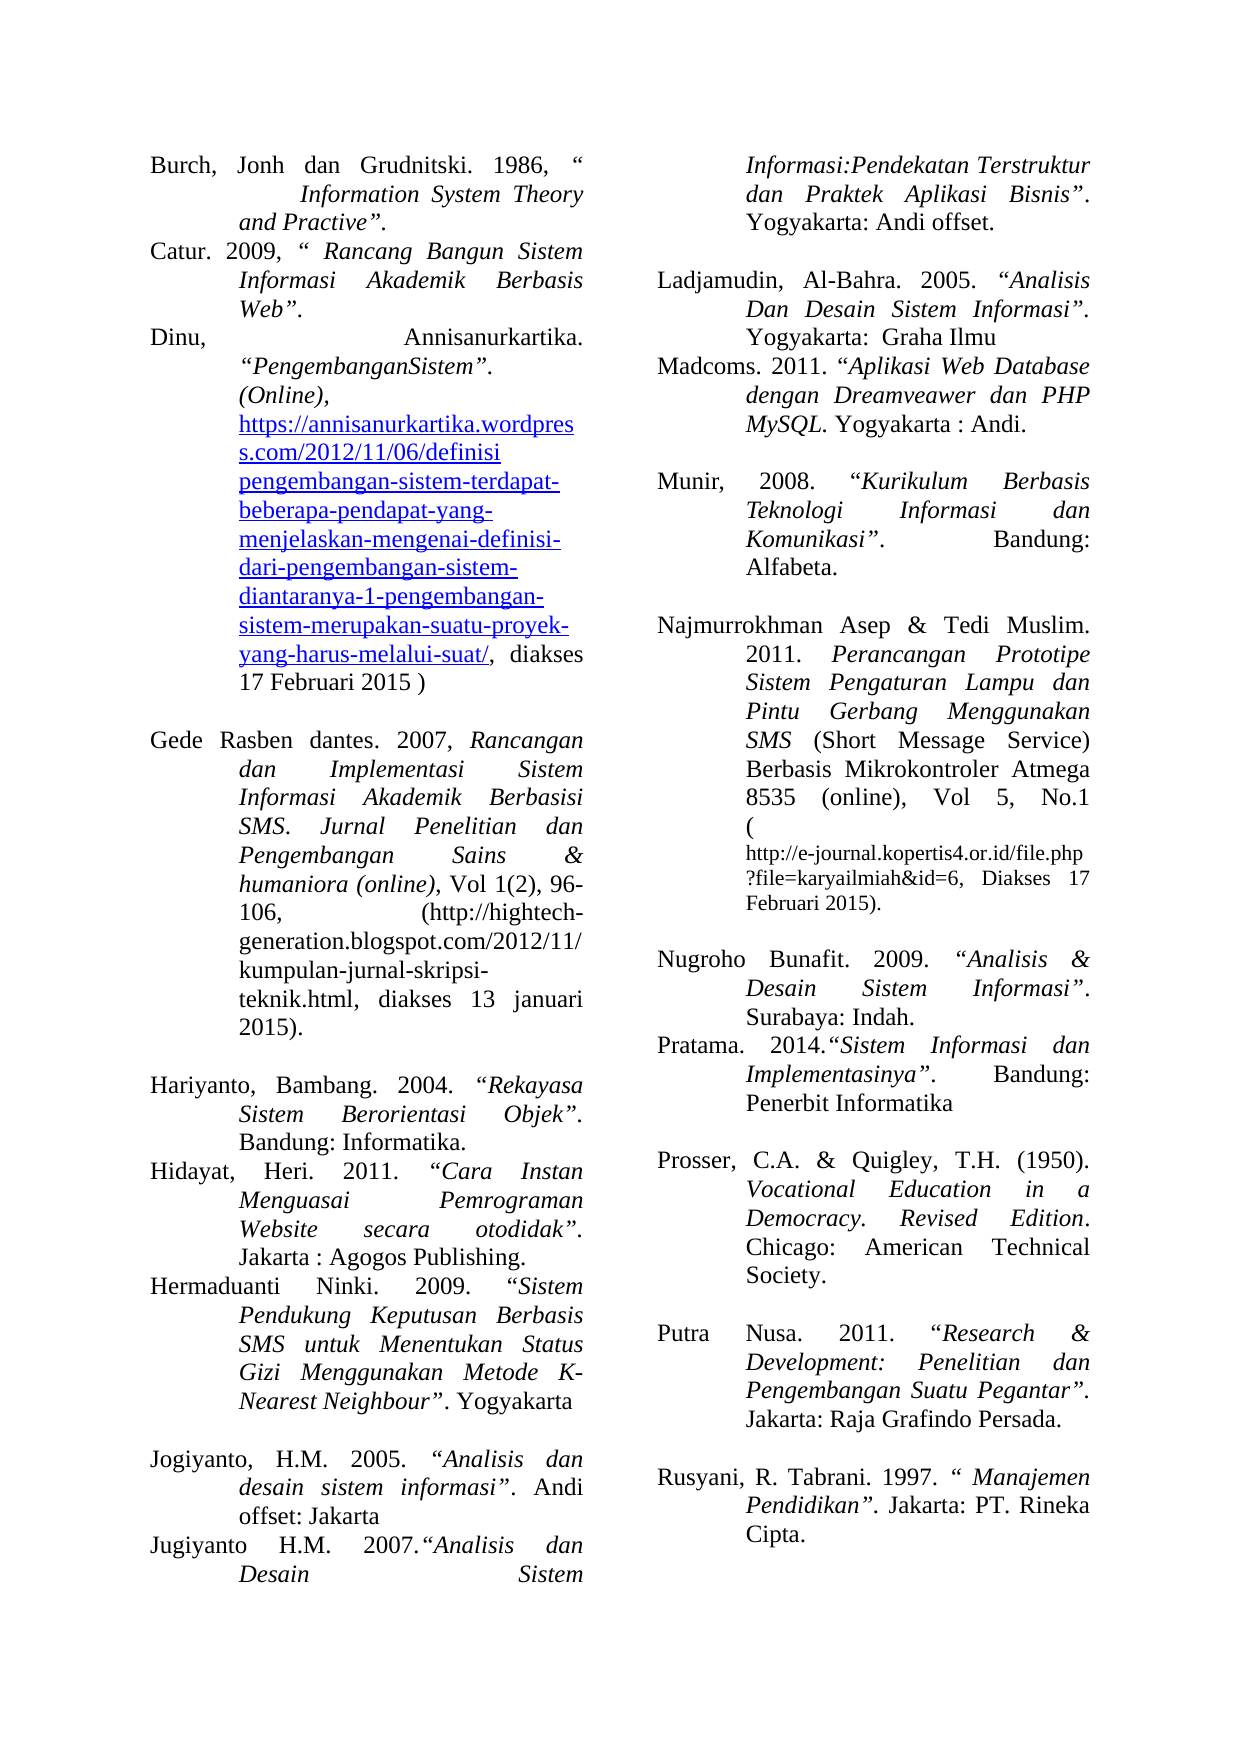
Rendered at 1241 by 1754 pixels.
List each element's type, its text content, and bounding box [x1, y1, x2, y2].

text Prosser, C.A. & Quigley, T.H. (1950). Vocational Education in a Democracy. Revised Edition. Chicago: American Technical Society. [657, 1146, 1090, 1289]
list Jugiyanto H.M. 2007.“Analisis dan Desain Sistem Informasi:Pendekatan Terstruktur dan Praktek Aplikasi Bisnis”. Yogyakarta: Andi offset. [657, 150, 1090, 236]
text Dinu, Annisanurkartika. “PengembanganSistem”. (Online), https://annisanurkartika.wordpress.com/2012/11/06/definisi pengembangan-sistem-terdapat-beberapa-pendapat-yang-menjelaskan-mengenai-definisi-dari-pengembangan-sistem-diantaranya-1-pengembangan-sistem-merupakan-suatu-proyek-yang-harus-melalui-suat/, diakses 17 Februari 2015 ) [150, 322, 583, 696]
text Munir, 2008. “Kurikulum Berbasis Teknologi Informasi dan Komunikasi”. Bandung: Alfabeta. [657, 466, 1090, 581]
text Hariyanto, Bambang. 2004. “Rekayasa Sistem Berorientasi Objek”. Bandung: Informatika. [150, 1070, 583, 1156]
text Pratama. 2014.“Sistem Informasi dan Implementasinya”. Bandung: Penerbit Informatika [657, 1031, 1090, 1117]
text Ladjamudin, Al-Bahra. 2005. “Analisis Dan Desain Sistem Informasi”. Yogyakarta: Graha Ilmu [657, 265, 1090, 351]
list Burch, Jonh dan Grudnitski. 1986, “ Information System Theory and Practive”. [150, 150, 583, 236]
text Najmurrokhman Asep & Tedi Muslim. 2011. Perancangan Prototipe Sistem Pengaturan Lampu dan Pintu Gerbang Menggunakan SMS (Short Message Service) Berbasis Mikrokontroler Atmega 8535 (online), Vol 5, No.1 (http://e-journal.kopertis4.or.id/file.php?file=karyailmiah&id=6, Diakses 17 Februari 2015). [657, 610, 1090, 916]
text Jogiyanto, H.M. 2005. “Analisis dan desain sistem informasi”. Andi offset: Jakarta [150, 1444, 583, 1530]
list Nugroho Bunafit. 2009. “Analisis & Desain Sistem Informasi”. Surabaya: Indah. [657, 944, 1090, 1031]
list Madcoms. 2011. “Aplikasi Web Database dengan Dreamveawer dan PHP MySQL. Yogyakarta : Andi. [657, 351, 1090, 437]
list Jugiyanto H.M. 2007.“Analisis dan Desain Sistem Informasi:Pendekatan Terstruktur dan Praktek Aplikasi Bisnis”. Yogyakarta: Andi offset. [150, 1530, 583, 1587]
list Gede Rasben dantes. 2007, Rancangan dan Implementasi Sistem Informasi Akademik Berbasisi SMS. Jurnal Penelitian dan Pengembangan Sains & humaniora (online), Vol 1(2), 96-106, (http://hightech-generation.blogspot.com/2012/11/kumpulan-jurnal-skripsi-teknik.html, diakses 13 januari 2015). [150, 725, 583, 1041]
text Rusyani, R. Tabrani. 1997. “ Manajemen Pendidikan”. Jakarta: PT. Rineka Cipta. [657, 1462, 1090, 1548]
text Putra Nusa. 2011. “Research & Development: Penelitian dan Pengembangan Suatu Pegantar”. Jakarta: Raja Grafindo Persada. [657, 1318, 1090, 1433]
list Catur. 2009, “ Rancang Bangun Sistem Informasi Akademik Berbasis Web”. [150, 236, 583, 322]
text Hidayat, Heri. 2011. “Cara Instan Menguasai Pemrograman Website secara otodidak”. Jakarta : Agogos Publishing. [150, 1156, 583, 1271]
text Hermaduanti Ninki. 2009. “Sistem Pendukung Keputusan Berbasis SMS untuk Menentukan Status Gizi Menggunakan Metode K-Nearest Neighbour”. Yogyakarta [150, 1271, 583, 1415]
